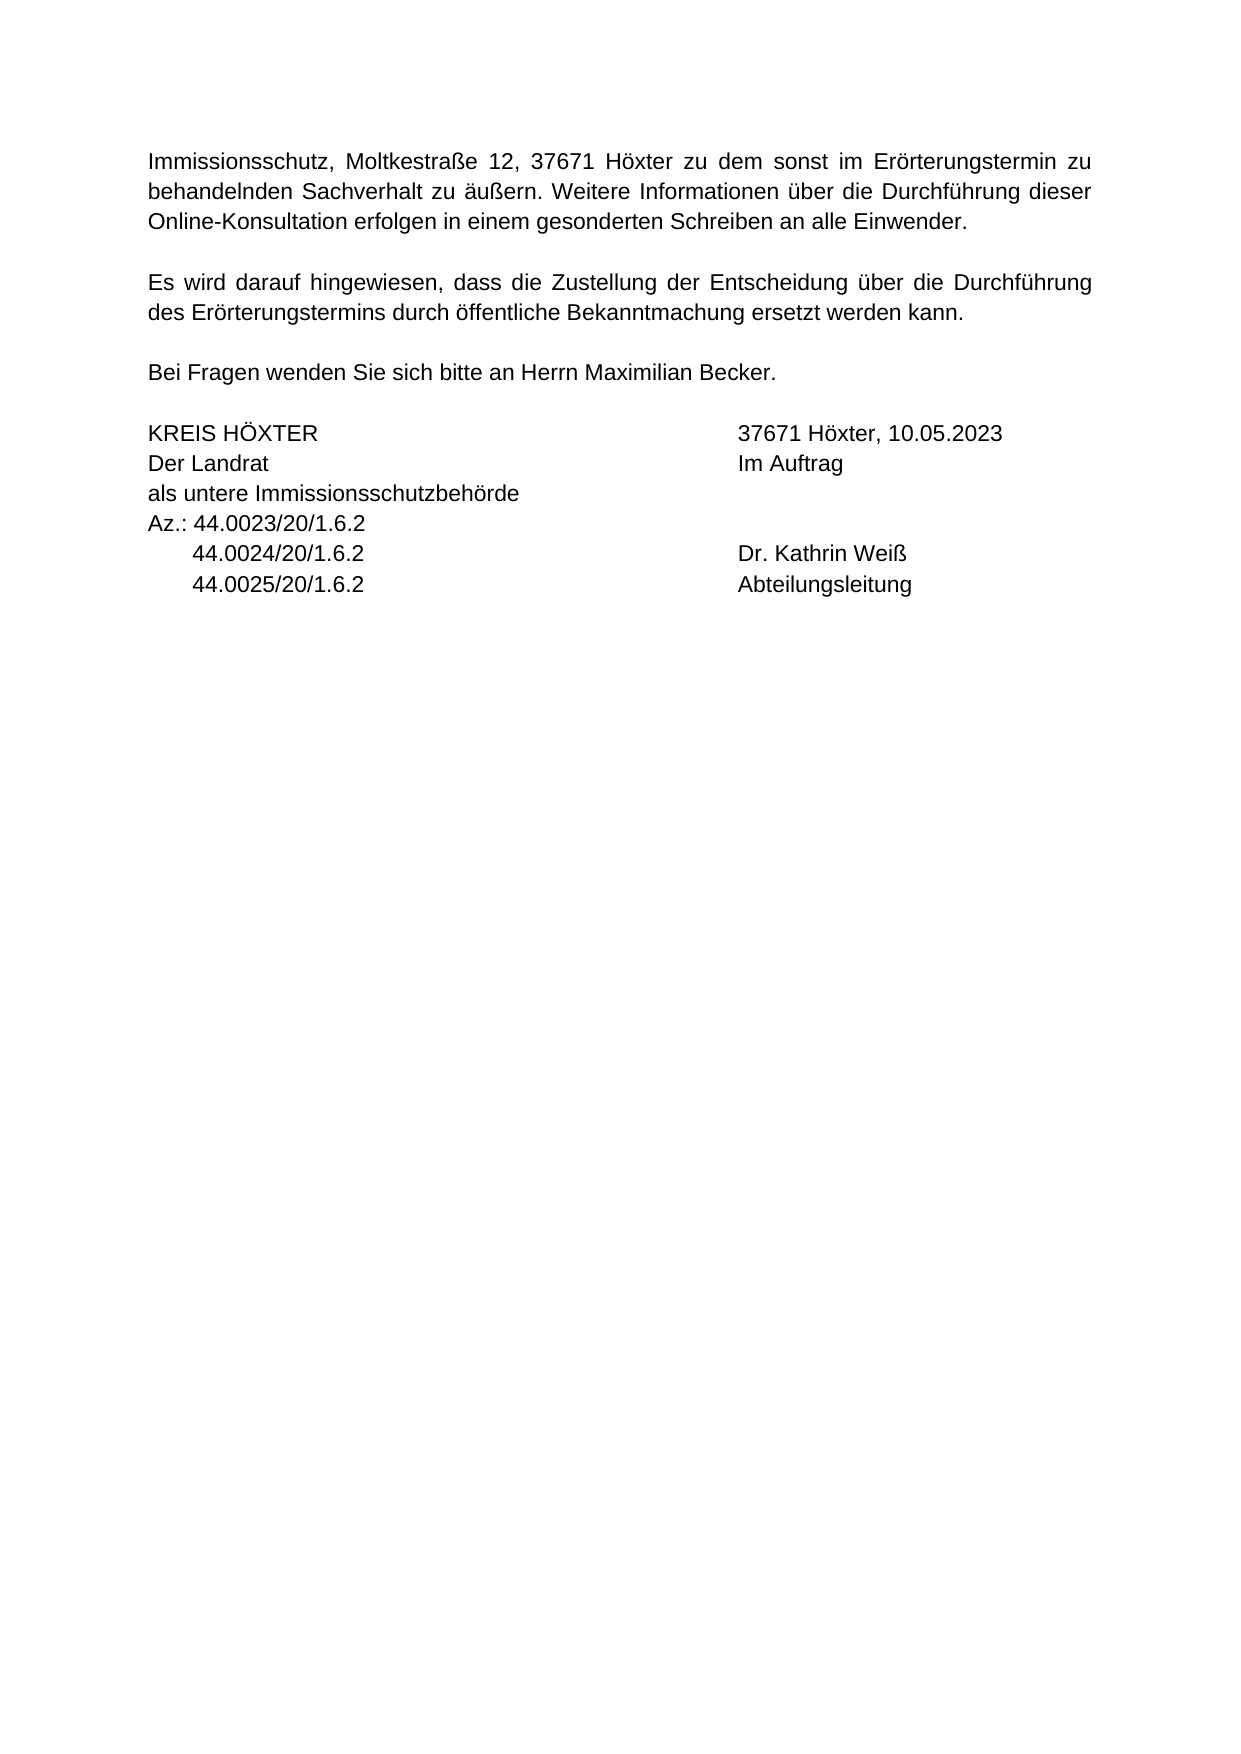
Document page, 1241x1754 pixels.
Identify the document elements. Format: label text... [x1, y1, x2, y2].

text Az.: 44.0023/20/1.6.2 [148, 510, 1093, 536]
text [148, 148, 1093, 234]
text 44.0024/20/1.6.2 Dr. Kathrin Weiß [148, 540, 1093, 567]
text Es wird darauf hingewiesen, dass die Zustellung der Entscheidung über die Durchführung des Erörterungstermins durch öffentliche Bekanntmachung ersetzt werden kann. [148, 268, 1093, 325]
text als untere Immissionsschutzbehörde [148, 480, 1093, 506]
text KREIS HÖXTER 37671 Höxter, 10.05.2023 [148, 419, 1093, 446]
text Bei Fragen wenden Sie sich bitte an Herrn Maximilian Becker. [148, 359, 1093, 385]
text Der Landrat Im Auftrag [148, 450, 1093, 476]
text 44.0025/20/1.6.2 Abteilungsleitung [148, 571, 1093, 597]
